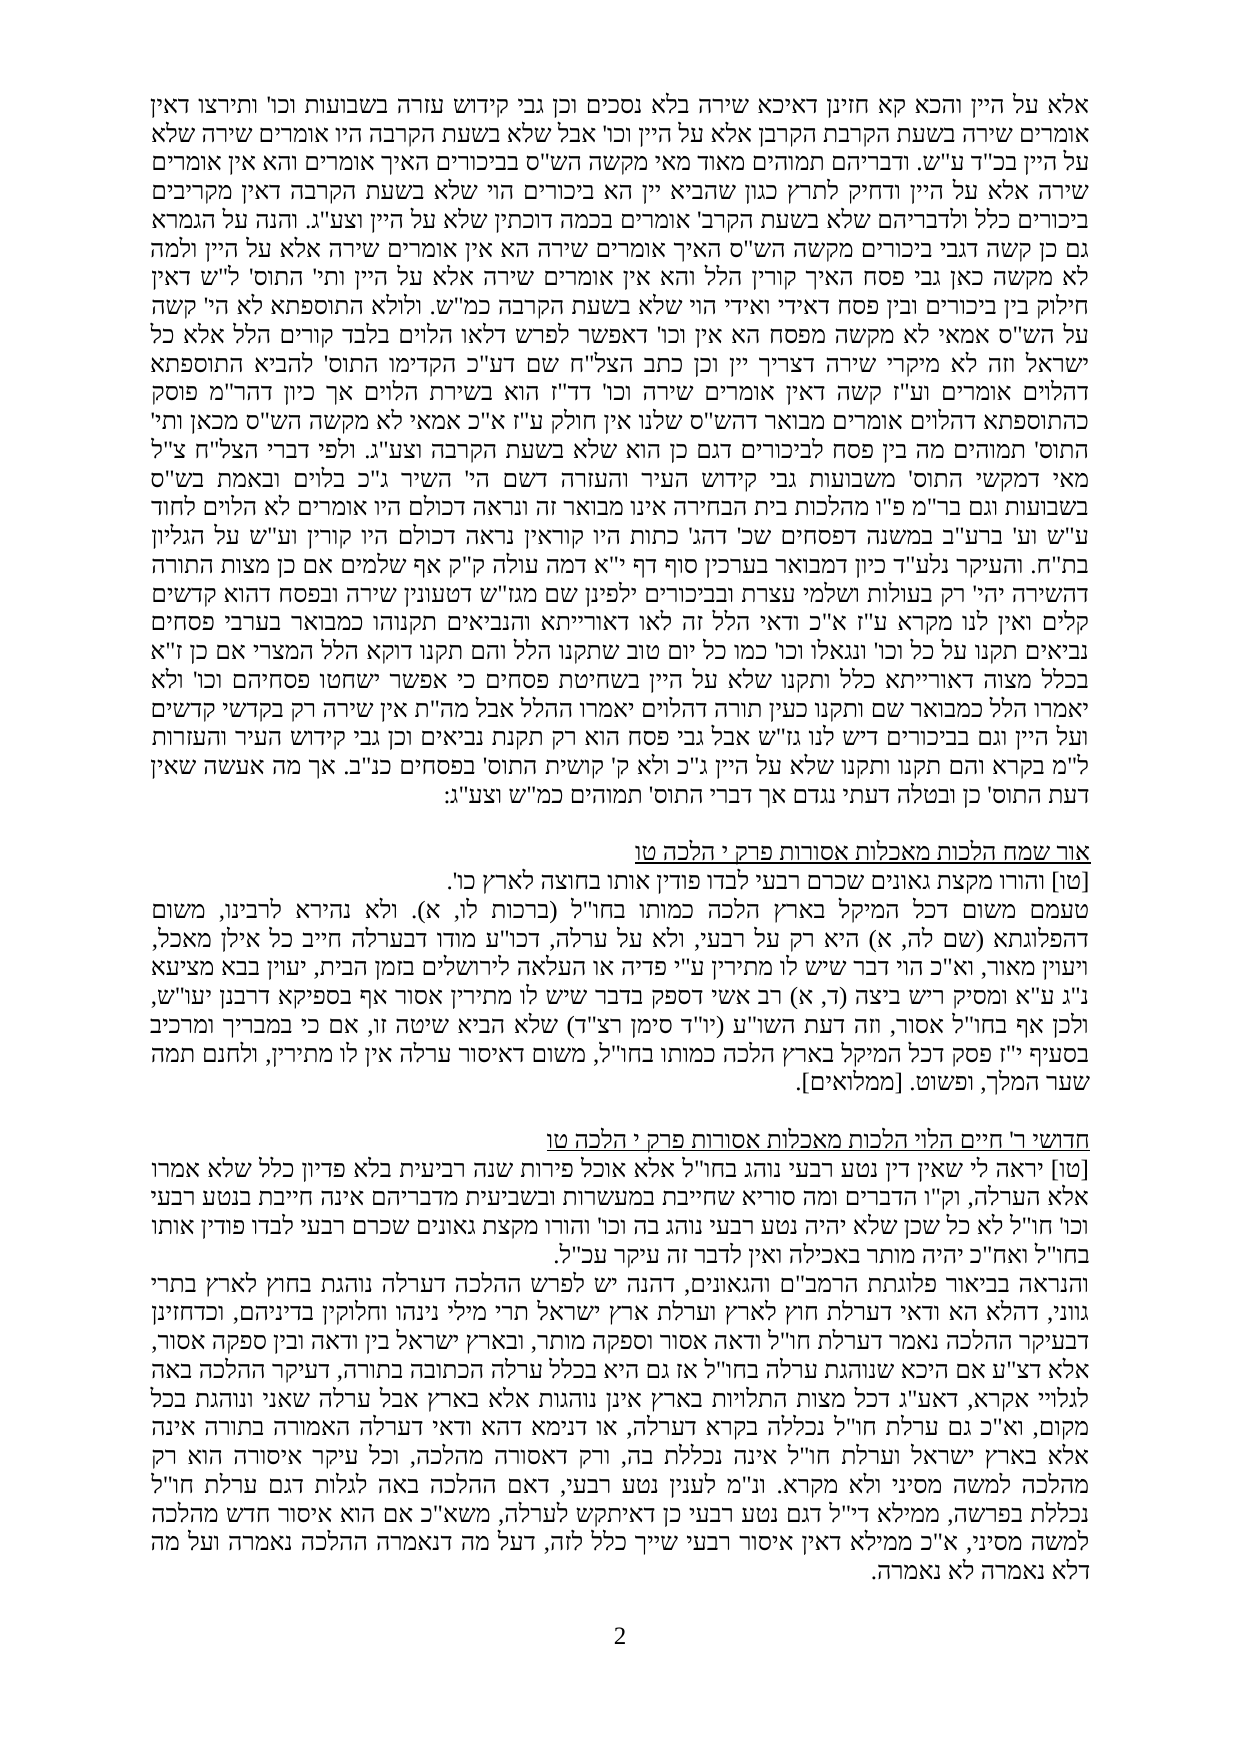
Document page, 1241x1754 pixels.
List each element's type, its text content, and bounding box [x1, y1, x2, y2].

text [150, 90, 1090, 809]
text [טו] והורו מקצת גאונים שכרם רבעי לבדו פודין אותו בחוצה לארץ כו'. [150, 866, 1090, 895]
text [טו] יראה לי שאין דין נטע רבעי נוהג בחו"ל אלא אוכל פירות שנה רביעית בלא פדיון כלל שלא אמרו אלא הערלה, וק"ו הדברים ומה סוריא שחייבת במעשרות ובשביעית מדבריהם אינה חייבת בנטע רבעי וכו' חו"ל לא כל שכן שלא יהיה נטע רבעי נוהג בה וכו' והורו מקצת גאונים שכרם רבעי לבדו פודין אותו בחו"ל ואח"כ יהיה מותר באכילה ואין לדבר זה עיקר עכ"ל. [150, 1154, 1090, 1269]
text והנראה בביאור פלוגתת הרמב"ם והגאונים, דהנה יש לפרש ההלכה דערלה נוהגת בחוץ לארץ בתרי גווני, דהלא הא ודאי דערלת חוץ לארץ וערלת ארץ ישראל תרי מילי נינהו וחלוקין בדיניהם, וכדחזינן דבעיקר ההלכה נאמר דערלת חו"ל ודאה אסור וספקה מותר, ובארץ ישראל בין ודאה ובין ספקה אסור, אלא דצ"ע אם היכא שנוהגת ערלה בחו"ל אז גם היא בכלל ערלה הכתובה בתורה, דעיקר ההלכה באה לגלויי אקרא, דאע"ג דכל מצות התלויות בארץ אינן נוהגות אלא בארץ אבל ערלה שאני ונוהגת בכל מקום, וא"כ גם ערלת חו"ל נכללה בקרא דערלה, או דנימא דהא ודאי דערלה האמורה בתורה אינה אלא בארץ ישראל וערלת חו"ל אינה נכללת בה, ורק דאסורה מהלכה, וכל עיקר איסורה הוא רק מהלכה למשה מסיני ולא מקרא. ונ"מ לענין נטע רבעי, דאם ההלכה באה לגלות דגם ערלת חו"ל נכללת בפרשה, ממילא די"ל דגם נטע רבעי כן דאיתקש לערלה, משא"כ אם הוא איסור חדש מהלכה למשה מסיני, א"כ ממילא דאין איסור רבעי שייך כלל לזה, דעל מה דנאמרה ההלכה נאמרה ועל מה דלא נאמרה לא נאמרה. [150, 1269, 1090, 1585]
text אור שמח הלכות מאכלות אסורות פרק י הלכה טו [150, 837, 1090, 866]
text חדושי ר' חיים הלוי הלכות מאכלות אסורות פרק י הלכה טו [150, 1125, 1090, 1154]
text טעמם משום דכל המיקל בארץ הלכה כמותו בחו"ל (ברכות לו, א). ולא נהירא לרבינו, משום דהפלוגתא (שם לה, א) היא רק על רבעי, ולא על ערלה, דכו"ע מודו דבערלה חייב כל אילן מאכל, ויעוין מאור, וא"כ הוי דבר שיש לו מתירין ע"י פדיה או העלאה לירושלים בזמן הבית, יעוין בבא מציעא נ"ג ע"א ומסיק ריש ביצה (ד, א) רב אשי דספק בדבר שיש לו מתירין אסור אף בספיקא דרבנן יעו"ש, ולכן אף בחו"ל אסור, וזה דעת השו"ע (יו"ד סימן רצ"ד) שלא הביא שיטה זו, אם כי במבריך ומרכיב בסעיף י"ז פסק דכל המיקל בארץ הלכה כמותו בחו"ל, משום דאיסור ערלה אין לו מתירין, ולחנם תמה שער המלך, ופשוט. [ממלואים]. [150, 895, 1090, 1096]
